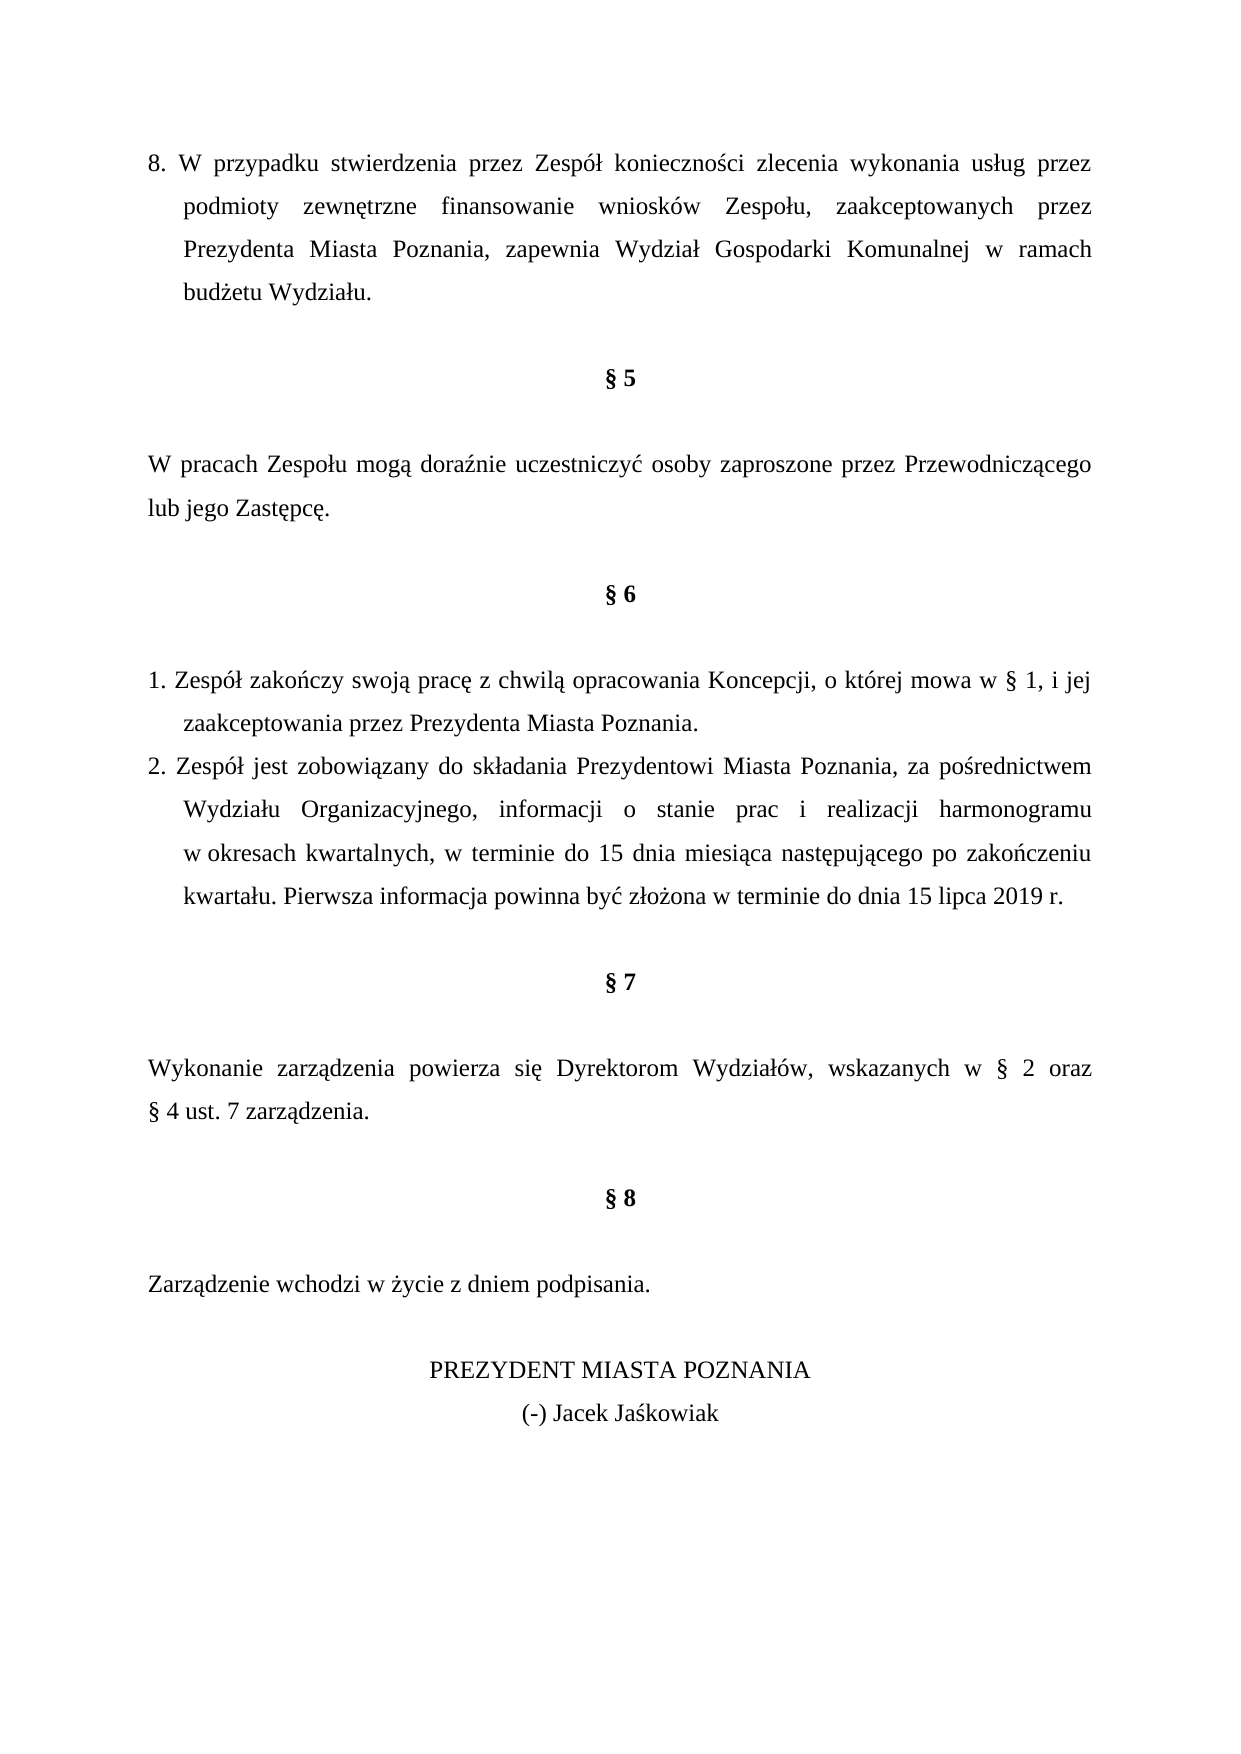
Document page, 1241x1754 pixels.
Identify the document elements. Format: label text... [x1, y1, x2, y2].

text 2. Zespół jest zobowiązany do składania Prezydentowi Miasta Poznania, za pośrednictwem Wydziału Organizacyjnego, informacji o stanie prac i realizacji harmonogramu w okresach kwartalnych, w terminie do 15 dnia miesiąca następującego po zakończeniu kwartału. Pierwsza informacja powinna być złożona w terminie do dnia 15 lipca 2019 r. [148, 751, 1093, 909]
text § 8 [148, 1183, 1093, 1211]
text 1. Zespół zakończy swoją pracę z chwilą opracowania Koncepcji, o której mowa w § 1, i jej zaakceptowania przez Prezydenta Miasta Poznania. [148, 665, 1093, 737]
text PREZYDENT MIASTA POZNANIA [148, 1355, 1093, 1384]
text W pracach Zespołu mogą doraźnie uczestniczyć osoby zaproszone przez Przewodniczącego lub jego Zastępcę. [148, 449, 1093, 521]
text (-) Jacek Jaśkowiak [148, 1398, 1093, 1427]
text Wykonanie zarządzenia powierza się Dyrektorom Wydziałów, wskazanych w § 2 oraz § 4 ust. 7 zarządzenia. [148, 1053, 1093, 1125]
text Zarządzenie wchodzi w życie z dniem podpisania. [148, 1269, 1093, 1298]
text § 7 [148, 967, 1093, 996]
text § 5 [148, 363, 1093, 392]
text 8. W przypadku stwierdzenia przez Zespół konieczności zlecenia wykonania usług przez podmioty zewnętrzne finansowanie wniosków Zespołu, zaakceptowanych przez Prezydenta Miasta Poznania, zapewnia Wydział Gospodarki Komunalnej w ramach budżetu Wydziału. [148, 148, 1093, 306]
text § 6 [148, 579, 1093, 608]
